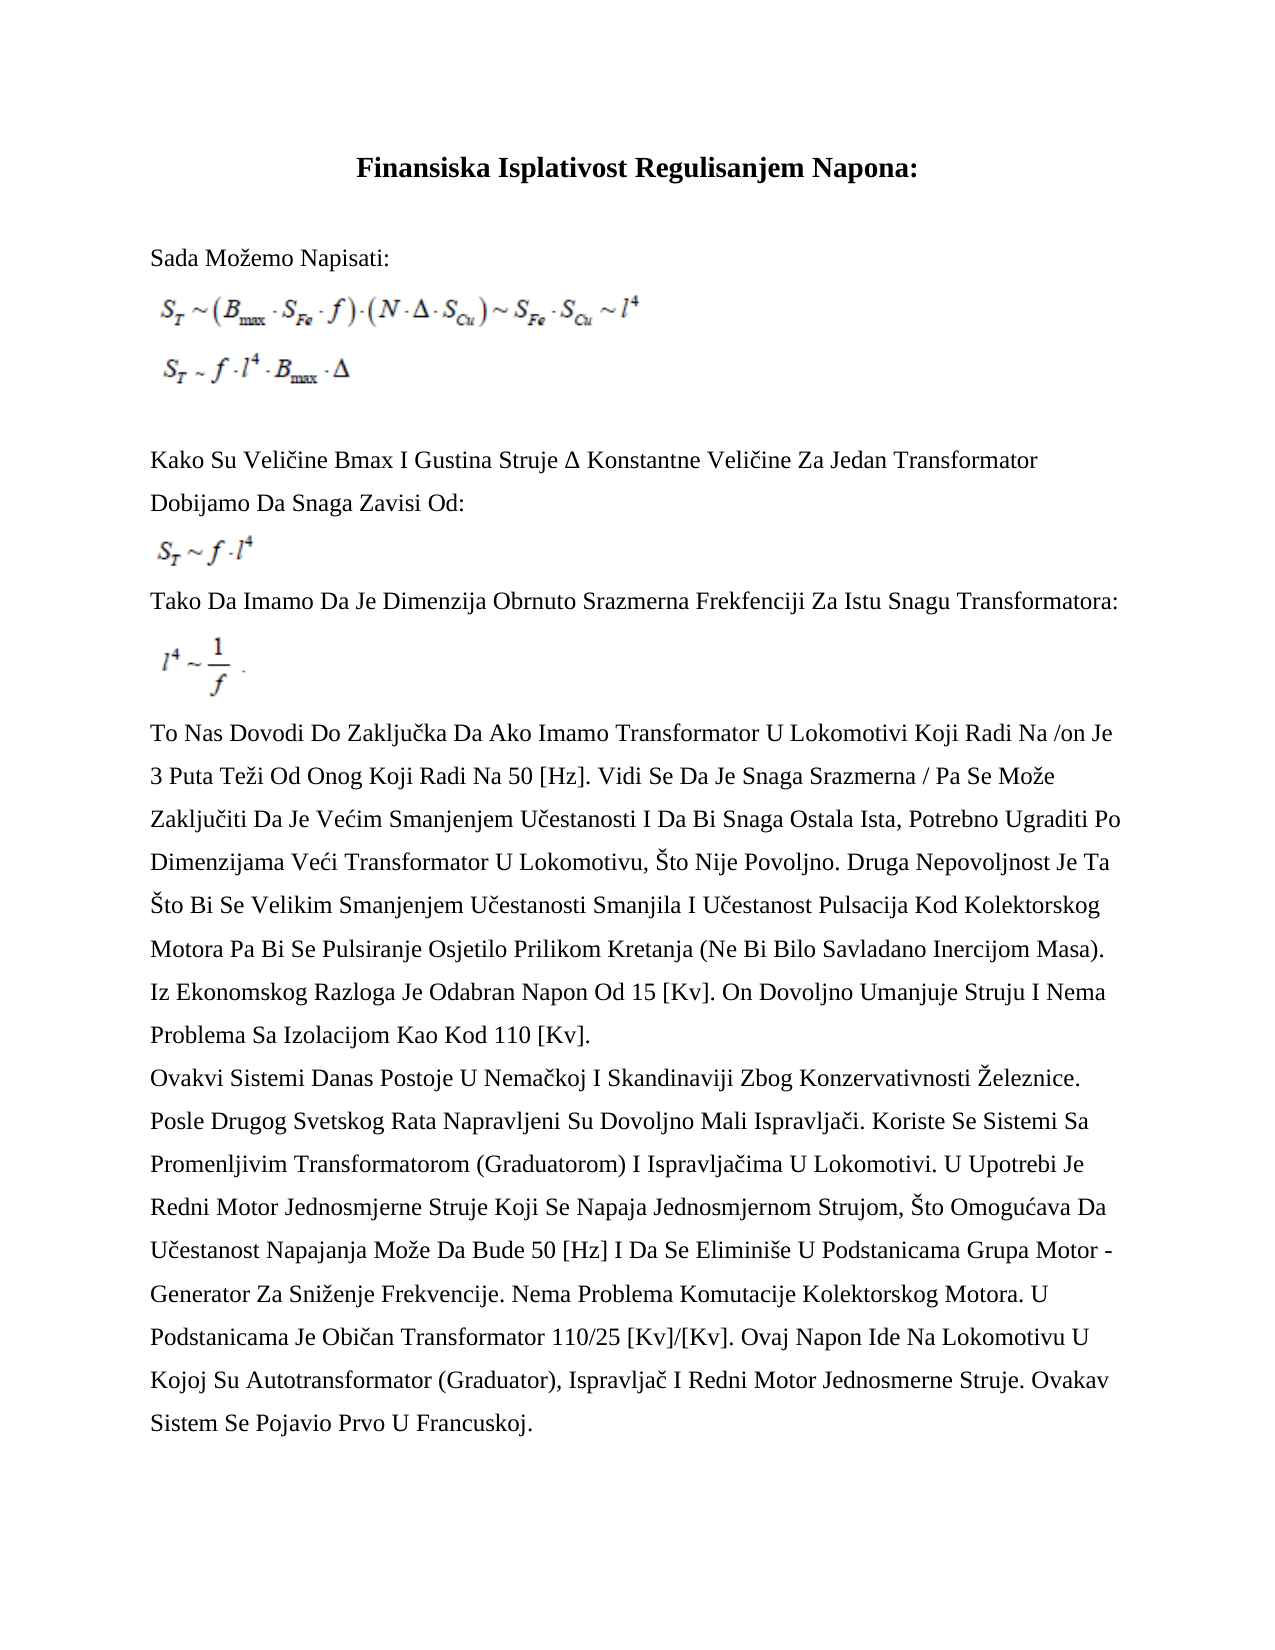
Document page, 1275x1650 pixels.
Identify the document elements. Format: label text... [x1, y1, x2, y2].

text Finansiska Isplativost Regulisanjem Napona: [150, 150, 1125, 183]
text Kako Su Veličine Bmax I Gustina Struje Δ Konstantne Veličine Za Jedan Transformator Dobijamo Da Snaga Zavisi Od: [150, 445, 1125, 517]
text Iz Ekonomskog Razloga Je Odabran Napon Od 15 [Kv]. On Dovoljno Umanjuje Struju I Nema Problema Sa Izolacijom Kao Kod 110 [Kv]. [150, 977, 1125, 1049]
text Sada Možemo Napisati: [150, 243, 1125, 272]
text Ovakvi Sistemi Danas Postoje U Nemačkoj I Skandinaviji Zbog Konzervativnosti Železnice. [150, 1063, 1125, 1092]
text Posle Drugog Svetskog Rata Napravljeni Su Dovoljno Mali Ispravljači. Koriste Se Sistemi Sa Promenljivim Transformatorom (Graduatorom) I Ispravljačima U Lokomotivi. U Upotrebi Je Redni Motor Jednosmjerne Struje Koji Se Napaja Jednosmjernom Strujom, Što Omogućava Da Učestanost Napajanja Može Da Bude 50 [Hz] I Da Se Eliminiše U Podstanicama Grupa Motor - Generator Za Sniženje Frekvencije. Nema Problema Komutacije Kolektorskog Motora. U Podstanicama Je Običan Transformator 110/25 [Kv]/[Kv]. Ovaj Napon Ide Na Lokomotivu U Kojoj Su Autotransformator (Graduator), Ispravljač I Redni Motor Jednosmerne Struje. Ovakav Sistem Se Pojavio Prvo U Francuskoj. [150, 1106, 1125, 1437]
text To Nas Dovodi Do Zaključka Da Ako Imamo Transformator U Lokomotivi Koji Radi Na /on Je 3 Puta Teži Od Onog Koji Radi Na 50 [Hz]. Vidi Se Da Je Snaga Srazmerna / Pa Se Može Zaključiti Da Je Većim Smanjenjem Učestanosti I Da Bi Snaga Ostala Ista, Potrebno Ugraditi Po Dimenzijama Veći Transformator U Lokomotivu, Što Nije Povoljno. Druga Nepovoljnost Je Ta Što Bi Se Velikim Smanjenjem Učestanosti Smanjila I Učestanost Pulsacija Kod Kolektorskog Motora Pa Bi Se Pulsiranje Osjetilo Prilikom Kretanja (Ne Bi Bilo Savladano Inercijom Masa). [150, 718, 1125, 962]
text Tako Da Imamo Da Je Dimenzija Obrnuto Srazmerna Frekfenciji Za Istu Snagu Transformatora: [150, 586, 1125, 615]
